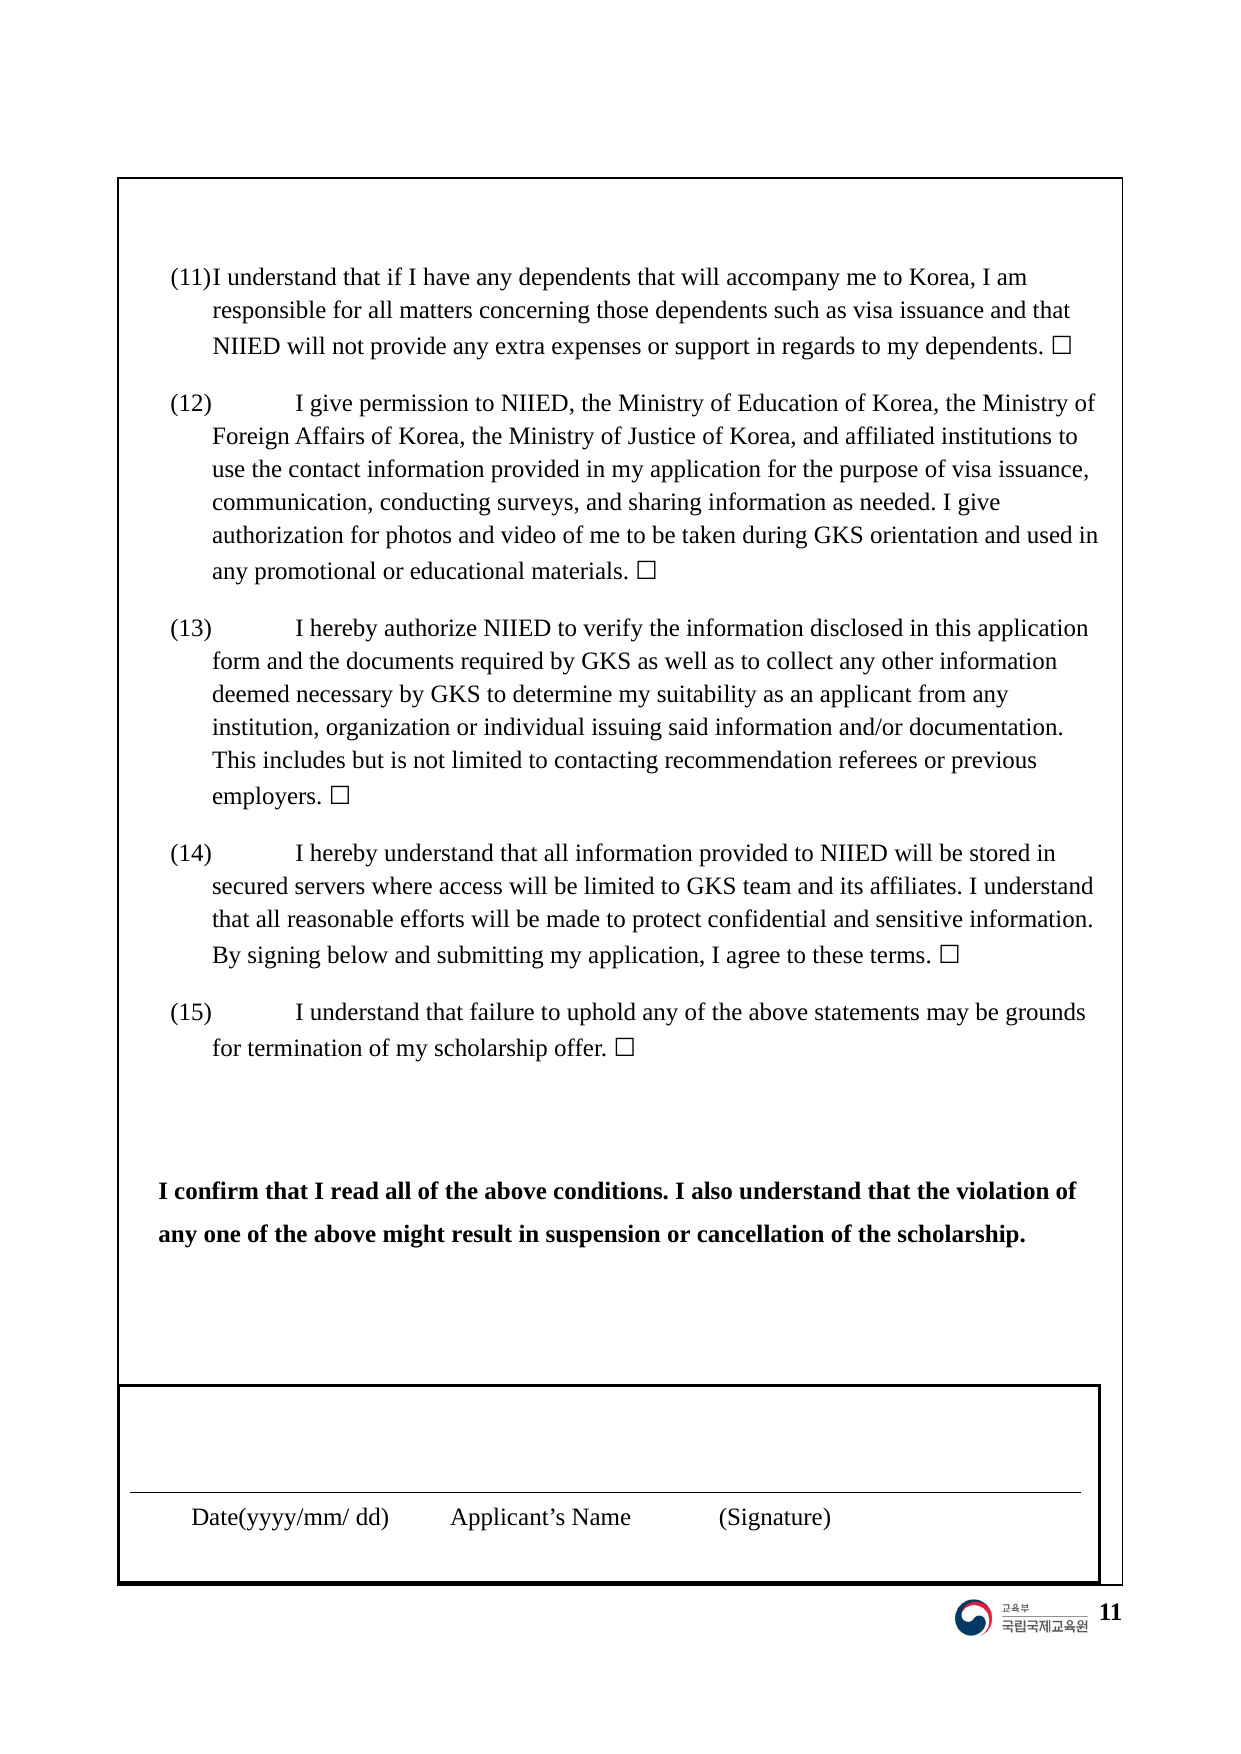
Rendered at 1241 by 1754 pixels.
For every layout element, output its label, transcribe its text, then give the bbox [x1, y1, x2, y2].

picture [951, 1595, 1091, 1637]
